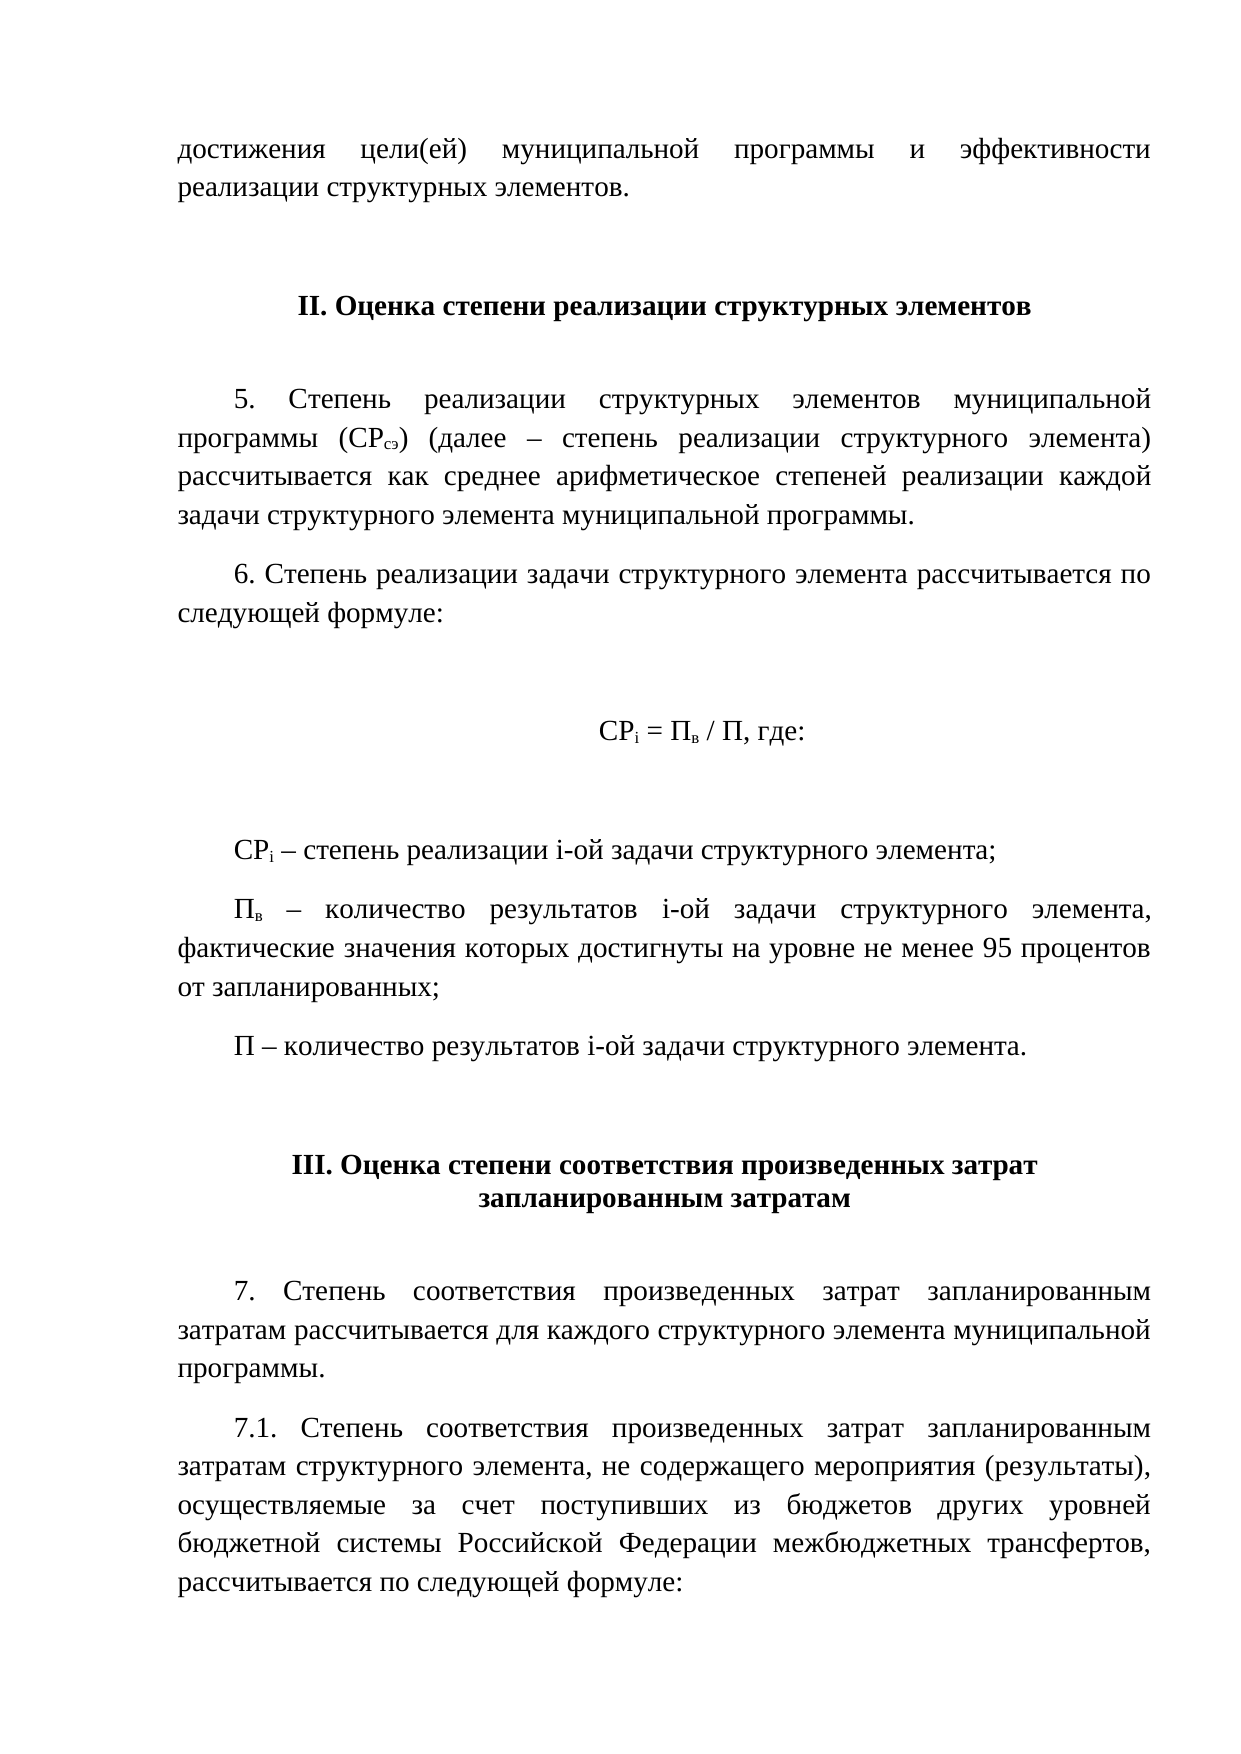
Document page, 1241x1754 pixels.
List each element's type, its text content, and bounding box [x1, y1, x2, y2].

text П – количество результатов i-ой задачи структурного элемента. [177, 1028, 1152, 1062]
text СРi – степень реализации i-ой задачи структурного элемента; [177, 832, 1152, 866]
text 7.1. Степень соответствия произведенных затрат запланированным затратам структурного элемента, не содержащего мероприятия (результаты), осуществляемые за счет поступивших из бюджетов других уровней бюджетной системы Российской Федерации межбюджетных трансфертов, рассчитывается по следующей формуле: [177, 1410, 1152, 1597]
text 5. Степень реализации структурных элементов муниципальной программы (СРсэ) (далее – степень реализации структурного элемента) рассчитывается как среднее арифметическое степеней реализации каждой задачи структурного элемента муниципальной программы. [177, 381, 1152, 530]
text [177, 131, 1152, 203]
title III. Оценка степени соответствия произведенных затрат [177, 1147, 1152, 1180]
text СРi = Пв / П, где: [177, 713, 1152, 747]
title запланированным затратам [177, 1180, 1152, 1214]
text 7. Степень соответствия произведенных затрат запланированным затратам рассчитывается для каждого структурного элемента муниципальной программы. [177, 1273, 1152, 1384]
title II. Оценка степени реализации структурных элементов [177, 288, 1152, 322]
text Пв – количество результатов i-ой задачи структурного элемента, фактические значения которых достигнуты на уровне не менее 95 процентов от запланированных; [177, 892, 1152, 1002]
text 6. Степень реализации задачи структурного элемента рассчитывается по следующей формуле: [177, 556, 1152, 628]
